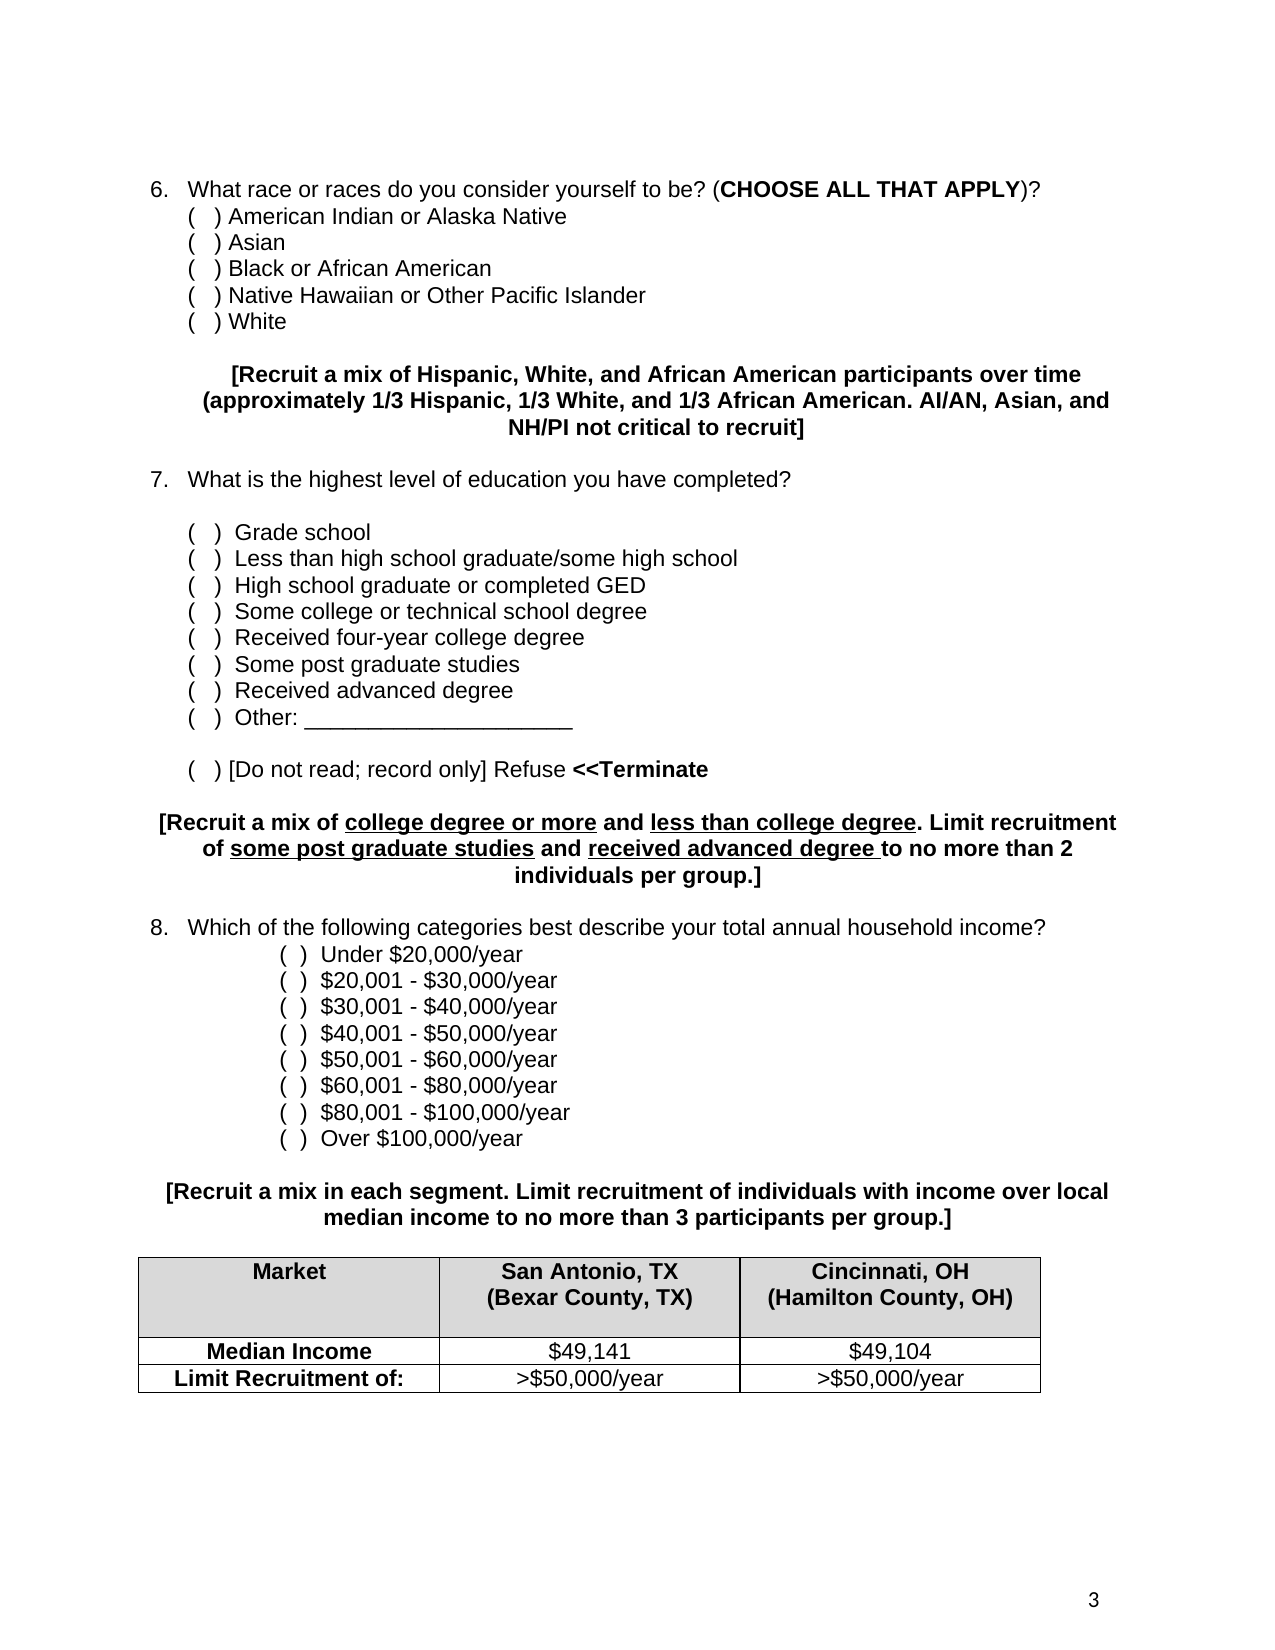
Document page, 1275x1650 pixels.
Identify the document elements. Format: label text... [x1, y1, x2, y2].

text ( ) Other: _____________________ [187, 703, 1125, 730]
text ( ) $50,001 - $60,000/year [279, 1046, 1125, 1072]
text ( ) Black or African American [187, 255, 1125, 282]
list What is the highest level of education you have completed? [150, 466, 1125, 493]
table_cell >$50,000/year [440, 1365, 739, 1392]
text ( ) $60,001 - $80,000/year [279, 1072, 1125, 1099]
list What race or races do you consider yourself to be? (CHOOSE ALL THAT APPLY)? [150, 176, 1125, 203]
text [Recruit a mix in each segment. Limit recruitment of individuals with income over local median income to no more than 3 participants per group.] [150, 1178, 1125, 1231]
text ( ) White [187, 308, 1125, 334]
table_header San Antonio, TX (Bexar County, TX) [440, 1258, 739, 1337]
table_header Market [139, 1258, 439, 1337]
text ( ) $20,001 - $30,000/year [279, 967, 1125, 993]
list ( ) [Do not read; record only] Refuse <<Terminate [187, 756, 1125, 782]
text ( ) Over $100,000/year [242, 1125, 1125, 1151]
text ( ) Grade school [187, 519, 1125, 545]
text ( ) Asian [187, 229, 1125, 255]
table_header Cincinnati, OH (Hamilton County, OH) [741, 1258, 1040, 1337]
text ( ) Some post graduate studies [187, 651, 1125, 677]
text ( ) $80,001 - $100,000/year [279, 1099, 1125, 1125]
text ( ) High school graduate or completed GED [187, 572, 1125, 598]
list Which of the following categories best describe your total annual household income? [150, 914, 1125, 941]
text ( ) Some college or technical school degree [187, 598, 1125, 624]
text [Recruit a mix of college degree or more and less than college degree. Limit recruitment of some post graduate studies and received advanced degree to no more than 2 individuals per group.] [150, 809, 1125, 888]
table_cell >$50,000/year [741, 1365, 1040, 1392]
text ( ) $40,001 - $50,000/year [279, 1020, 1125, 1046]
text ( ) $30,001 - $40,000/year [279, 993, 1125, 1020]
text ( ) Native Hawaiian or Other Pacific Islander [187, 282, 1125, 308]
text ( ) Less than high school graduate/some high school [187, 545, 1125, 572]
table_cell Median Income [139, 1338, 439, 1364]
text [Recruit a mix of Hispanic, White, and African American participants over time (approximately 1/3 Hispanic, 1/3 White, and 1/3 African American. AI/AN, Asian, and NH/PI not critical to recruit] [187, 361, 1125, 440]
text ( ) Under $20,000/year [279, 941, 1125, 967]
text ( ) American Indian or Alaska Native [187, 203, 1125, 229]
text ( ) Received advanced degree [187, 677, 1125, 703]
text ( ) Received four-year college degree [187, 624, 1125, 651]
table_cell $49,141 [440, 1338, 739, 1364]
table_cell Limit Recruitment of: [139, 1365, 439, 1392]
table_cell $49,104 [741, 1338, 1040, 1364]
